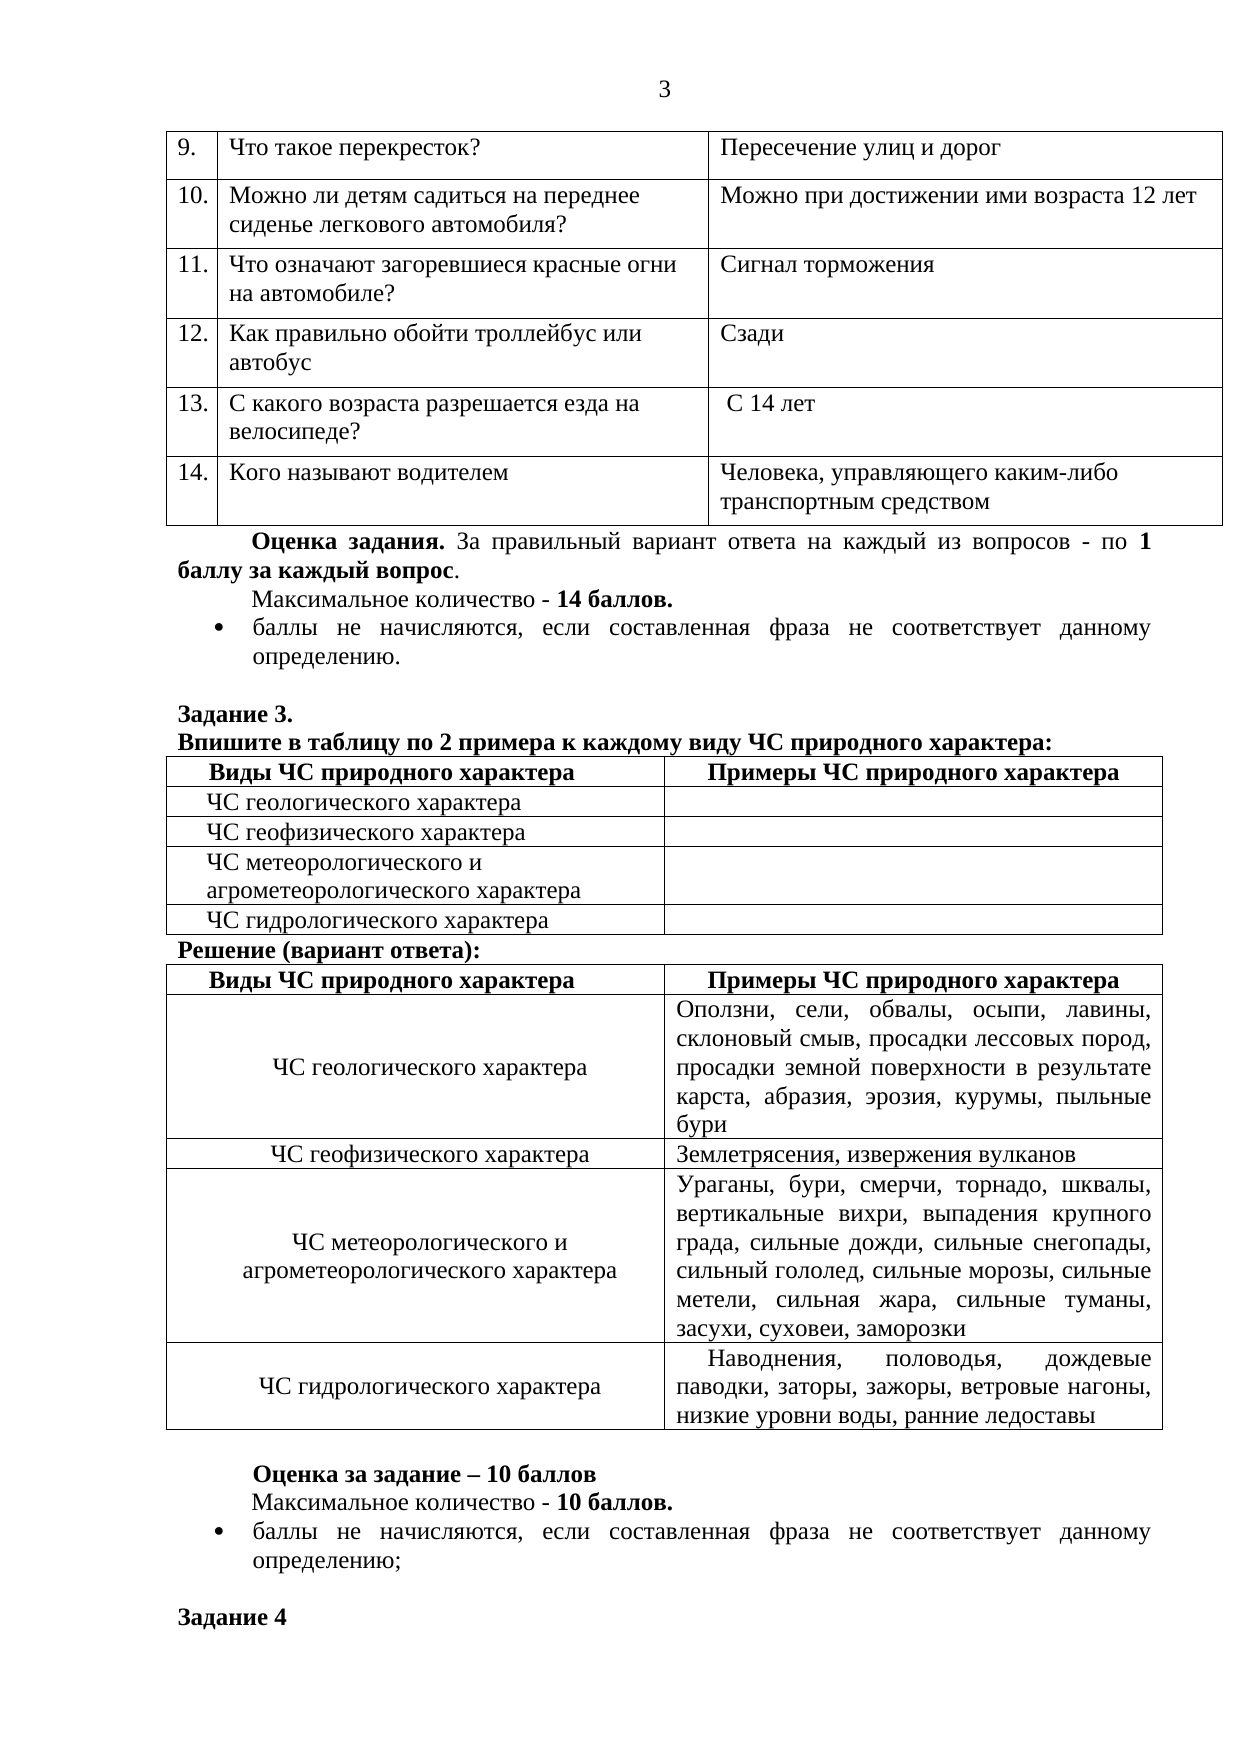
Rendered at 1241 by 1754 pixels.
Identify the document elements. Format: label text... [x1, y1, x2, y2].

text Задание 3. [177, 699, 1152, 727]
table_cell [665, 787, 1162, 816]
table_cell [665, 905, 1162, 934]
table_cell Землетрясения, извержения вулканов [665, 1139, 1162, 1168]
table_cell ЧС метеорологического и агрометеорологического характера [167, 847, 664, 904]
table_header Примеры ЧС природного характера [665, 757, 1162, 786]
table_cell Можно при достижении ими возраста 12 лет [709, 180, 1222, 248]
table_cell ЧС геологического характера [167, 787, 664, 816]
table_cell Что означают загоревшиеся красные огни на автомобиле? [218, 249, 708, 317]
list баллы не начисляются, если составленная фраза не соответствует данному определению; [215, 1516, 1152, 1574]
table_cell Оползни, сели, обвалы, осыпи, лавины, склоновый смыв, просадки лессовых пород, просадки земной поверхности в результате карста, абразия, эрозия, курумы, пыльные бури [665, 995, 1162, 1138]
table_cell [665, 847, 1162, 904]
table_cell [167, 180, 217, 248]
table_cell [167, 457, 217, 525]
table_cell С 14 лет [709, 388, 1222, 456]
list баллы не начисляются, если составленная фраза не соответствует данному определению. [215, 612, 1152, 670]
table_cell Сзади [709, 319, 1222, 387]
table_cell ЧС метеорологического и агрометеорологического характера [167, 1169, 664, 1342]
table_cell Человека, управляющего каким-либо транспортным средством [709, 457, 1222, 525]
table_cell Ураганы, бури, смерчи, торнадо, шквалы, вертикальные вихри, выпадения крупного града, сильные дожди, сильные снегопады, сильный гололед, сильные морозы, сильные метели, сильная жара, сильные туманы, засухи, суховеи, заморозки [665, 1169, 1162, 1342]
table_cell [167, 388, 217, 456]
table_cell ЧС геофизического характера [167, 817, 664, 846]
text Задание 4 [177, 1602, 1152, 1631]
text Максимальное количество - 14 баллов. [177, 584, 1152, 612]
table_cell [167, 249, 217, 317]
table_cell ЧС гидрологического характера [167, 1343, 664, 1429]
table_header Виды ЧС природного характера [167, 757, 664, 786]
table_cell Что такое перекресток? [218, 132, 708, 179]
table_cell Как правильно обойти троллейбус или автобус [218, 319, 708, 387]
table_cell ЧС геофизического характера [167, 1139, 664, 1168]
text Оценка за задание – 10 баллов [177, 1459, 1152, 1487]
table_cell С какого возраста разрешается езда на велосипеде? [218, 388, 708, 456]
table_header Примеры ЧС природного характера [665, 965, 1162, 993]
table_cell [167, 132, 217, 179]
table_cell Пересечение улиц и дорог [709, 132, 1222, 179]
table_cell [167, 319, 217, 387]
table_cell Наводнения, половодья, дождевые паводки, заторы, зажоры, ветровые нагоны, низкие уровни воды, ранние ледоставы [665, 1343, 1162, 1429]
text Максимальное количество - 10 баллов. [177, 1487, 1152, 1516]
table_cell Можно ли детям садиться на переднее сиденье легкового автомобиля? [218, 180, 708, 248]
table_cell ЧС гидрологического характера [167, 905, 664, 934]
text Оценка задания. За правильный вариант ответа на каждый из вопросов - по 1 баллу за каждый вопрос. [177, 526, 1152, 584]
table_cell ЧС геологического характера [167, 995, 664, 1138]
table_header Виды ЧС природного характера [167, 965, 664, 993]
text Решение (вариант ответа): [177, 935, 1152, 964]
text Впишите в таблицу по 2 примера к каждому виду ЧС природного характера: [177, 727, 1152, 756]
table_cell [665, 817, 1162, 846]
table_cell Кого называют водителем [218, 457, 708, 525]
table_cell Сигнал торможения [709, 249, 1222, 317]
